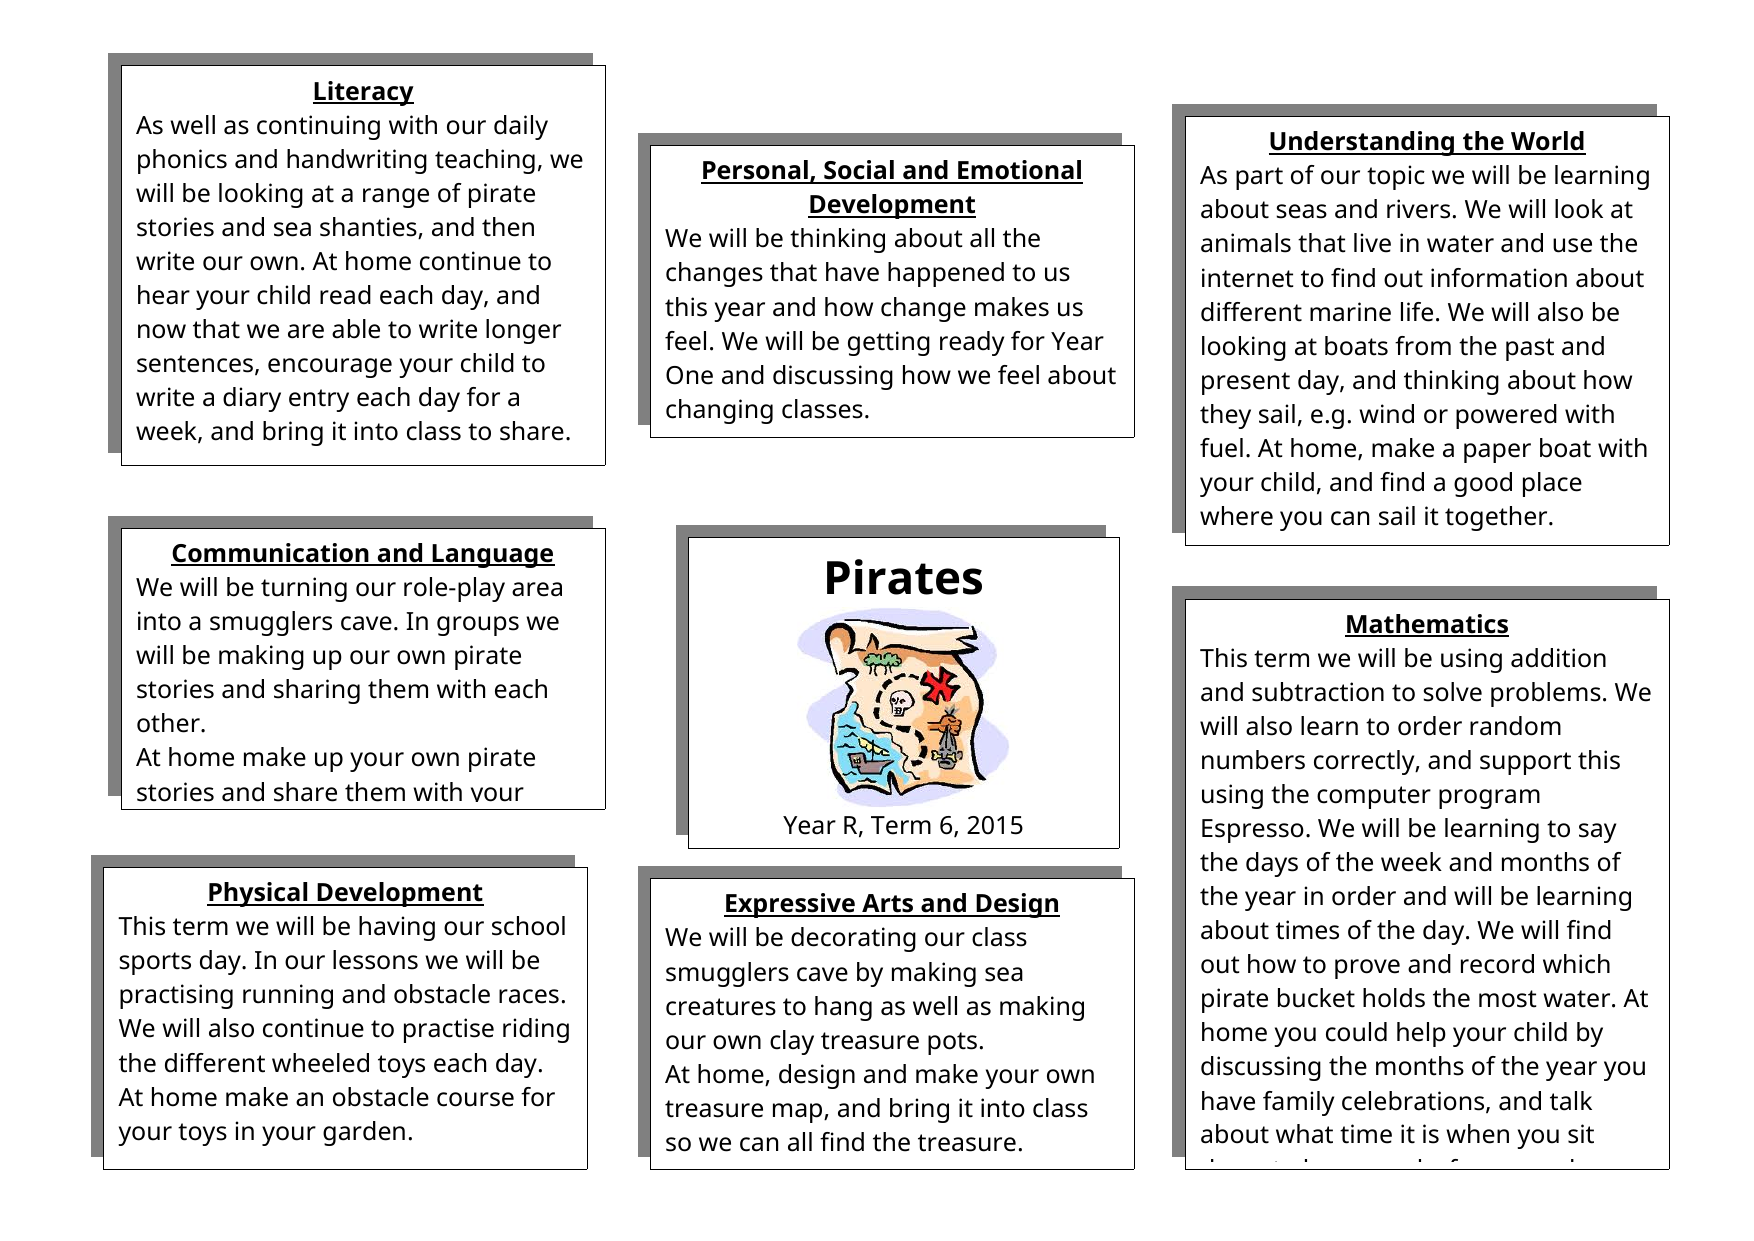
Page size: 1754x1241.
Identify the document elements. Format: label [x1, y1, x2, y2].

picture [797, 607, 1010, 808]
